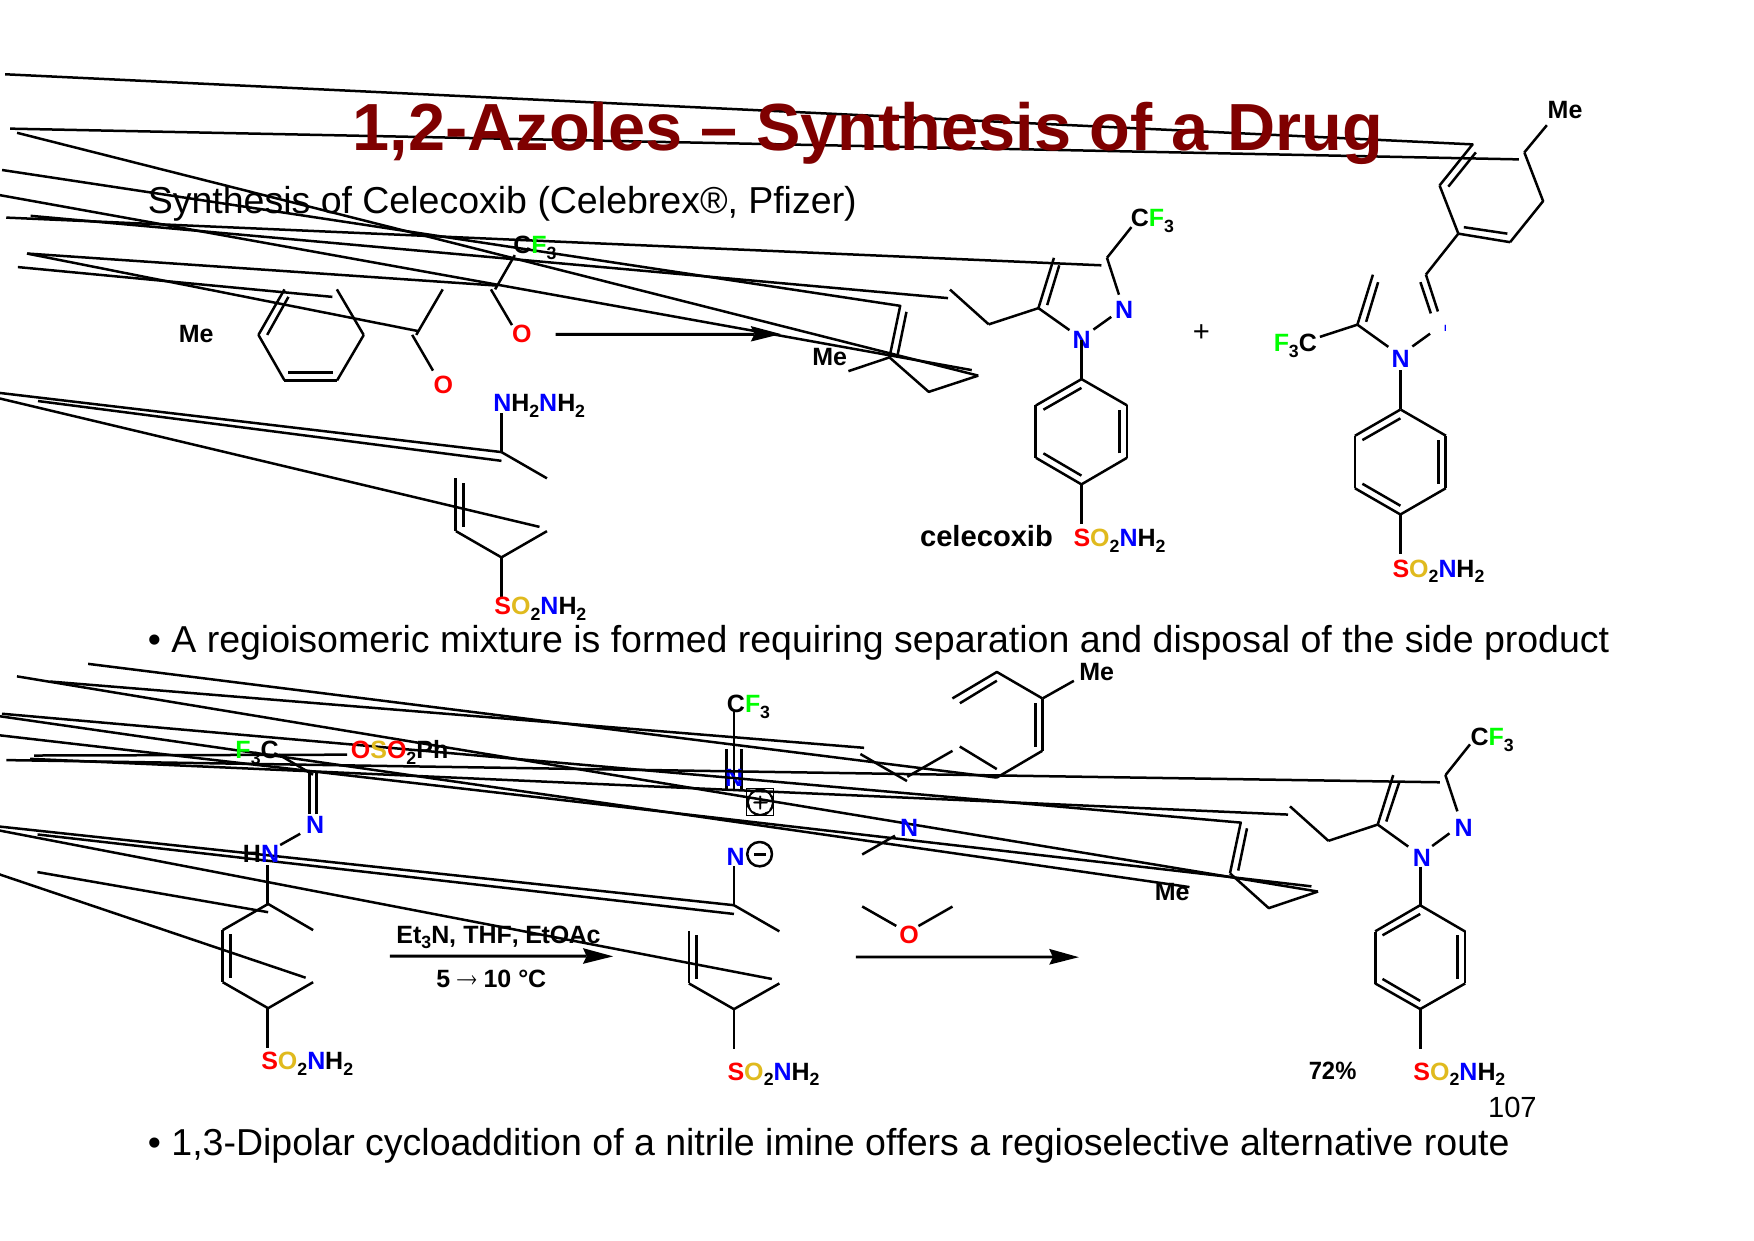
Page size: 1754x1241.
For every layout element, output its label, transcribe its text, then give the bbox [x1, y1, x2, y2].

text SO2NH2 [1413, 1056, 1631, 1089]
text SO2NH2 [127, 594, 586, 620]
picture [747, 792, 773, 799]
text Me O [178, 321, 851, 348]
text • A regioisomeric mixture is formed requiring separation and disposal of the side product [148, 620, 1631, 661]
picture [747, 799, 773, 814]
text 107 [1486, 1098, 1539, 1122]
text Synthesis of Celecoxib (Celebrex®, Pfizer) [148, 178, 861, 222]
text + F3C N [1193, 314, 1631, 373]
text O NH2NH2 [167, 370, 851, 421]
text SO2NH2 [1392, 553, 1631, 587]
text CF3 [1468, 722, 1516, 755]
text CF3 [511, 230, 558, 263]
text celecoxib [590, 519, 1053, 552]
text 5  10 °C [436, 964, 1631, 993]
text 72% [1173, 1056, 1356, 1085]
text CF3 [618, 686, 770, 719]
text SO2NH2 [1073, 523, 1166, 556]
text Me [1154, 876, 1631, 905]
list 1,3-Dipolar cycloaddition of a nitrile imine offers a regioselective alternative route [148, 1122, 1631, 1164]
text Me [628, 661, 1565, 685]
subtitle 1,2-Azoles – Synthesis of a Drug Me [353, 88, 1631, 165]
text Me [812, 348, 851, 370]
text HN [243, 842, 1631, 868]
text Et3N, THF, EtOAc O [396, 920, 1631, 953]
text F3C OSO2Ph [235, 736, 452, 768]
text CF3 [1131, 203, 1631, 236]
text SO2NH2 [727, 1056, 823, 1089]
text N N [306, 814, 1631, 842]
text SO2NH2 [261, 1046, 357, 1079]
